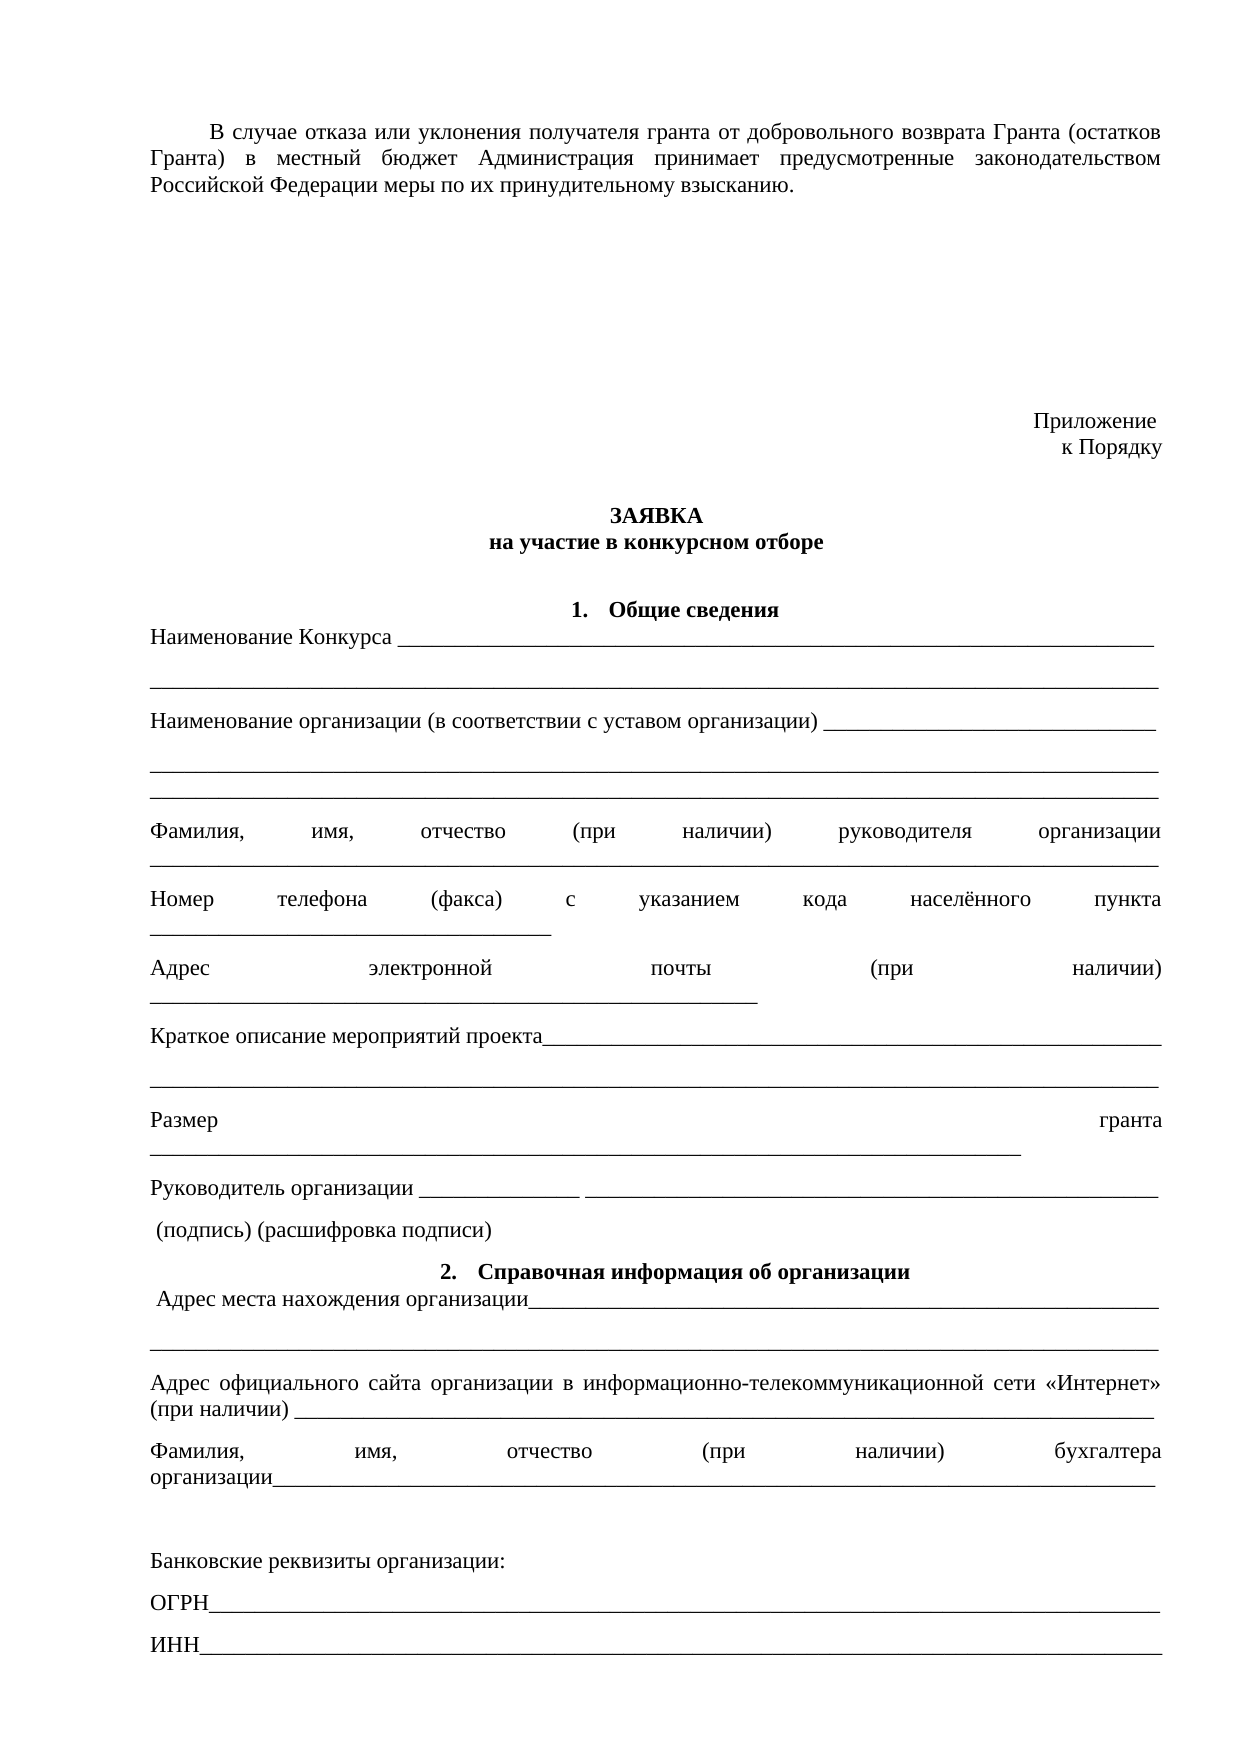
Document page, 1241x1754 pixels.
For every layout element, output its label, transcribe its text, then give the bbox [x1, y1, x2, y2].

text Наименование Конкурса __________________________________________________________________ [150, 623, 1162, 649]
list Общие сведения [187, 596, 1162, 623]
text Адрес официального сайта организации в информационно-телекоммуникационной сети «Интернет» (при наличии) ___________________________________________________________________________ [150, 1369, 1162, 1421]
text Наименование организации (в соответствии с уставом организации) _____________________________ [150, 707, 1162, 733]
text ________________________________________________________________________________________________________________________________________________________________________________ [150, 749, 1162, 801]
text Банковские реквизиты организации: [150, 1547, 1162, 1574]
text ЗАЯВКА [150, 502, 1162, 528]
text ________________________________________________________________________________________ [150, 1327, 1162, 1353]
list Справочная информация об организации [187, 1258, 1162, 1285]
text Размер гранта ____________________________________________________________________________ [150, 1106, 1162, 1159]
text Номер телефона (факса) с указанием кода населённого пункта ___________________________________ [150, 885, 1162, 938]
text ОГРН___________________________________________________________________________________ [150, 1589, 1162, 1616]
text Фамилия, имя, отчество (при наличии) бухгалтера организации_____________________________________________________________________________ [150, 1437, 1162, 1490]
text Краткое описание мероприятий проекта______________________________________________________ [150, 1022, 1162, 1048]
text Фамилия, имя, отчество (при наличии) руководителя организации ________________________________________________________________________________________ [150, 817, 1162, 870]
text (подпись) (расшифровка подписи) [150, 1216, 1162, 1243]
text В случае отказа или уклонения получателя гранта от добровольного возврата Гранта (остатков Гранта) в местный бюджет Администрация принимает предусмотренные законодательством Российской Федерации меры по их принудительному взысканию. [150, 118, 1162, 197]
text ИНН____________________________________________________________________________________ [150, 1631, 1162, 1658]
text Руководитель организации ______________ __________________________________________________ [150, 1174, 1162, 1201]
text Адрес электронной почты (при наличии) _____________________________________________________ [150, 954, 1162, 1006]
text ________________________________________________________________________________________ [150, 1064, 1162, 1090]
text Приложение [150, 407, 1162, 433]
text на участие в конкурсном отборе [150, 528, 1162, 554]
text ________________________________________________________________________________________ [150, 665, 1162, 691]
text Адрес места нахождения организации_______________________________________________________ [150, 1285, 1162, 1311]
text к Порядку [150, 433, 1162, 460]
